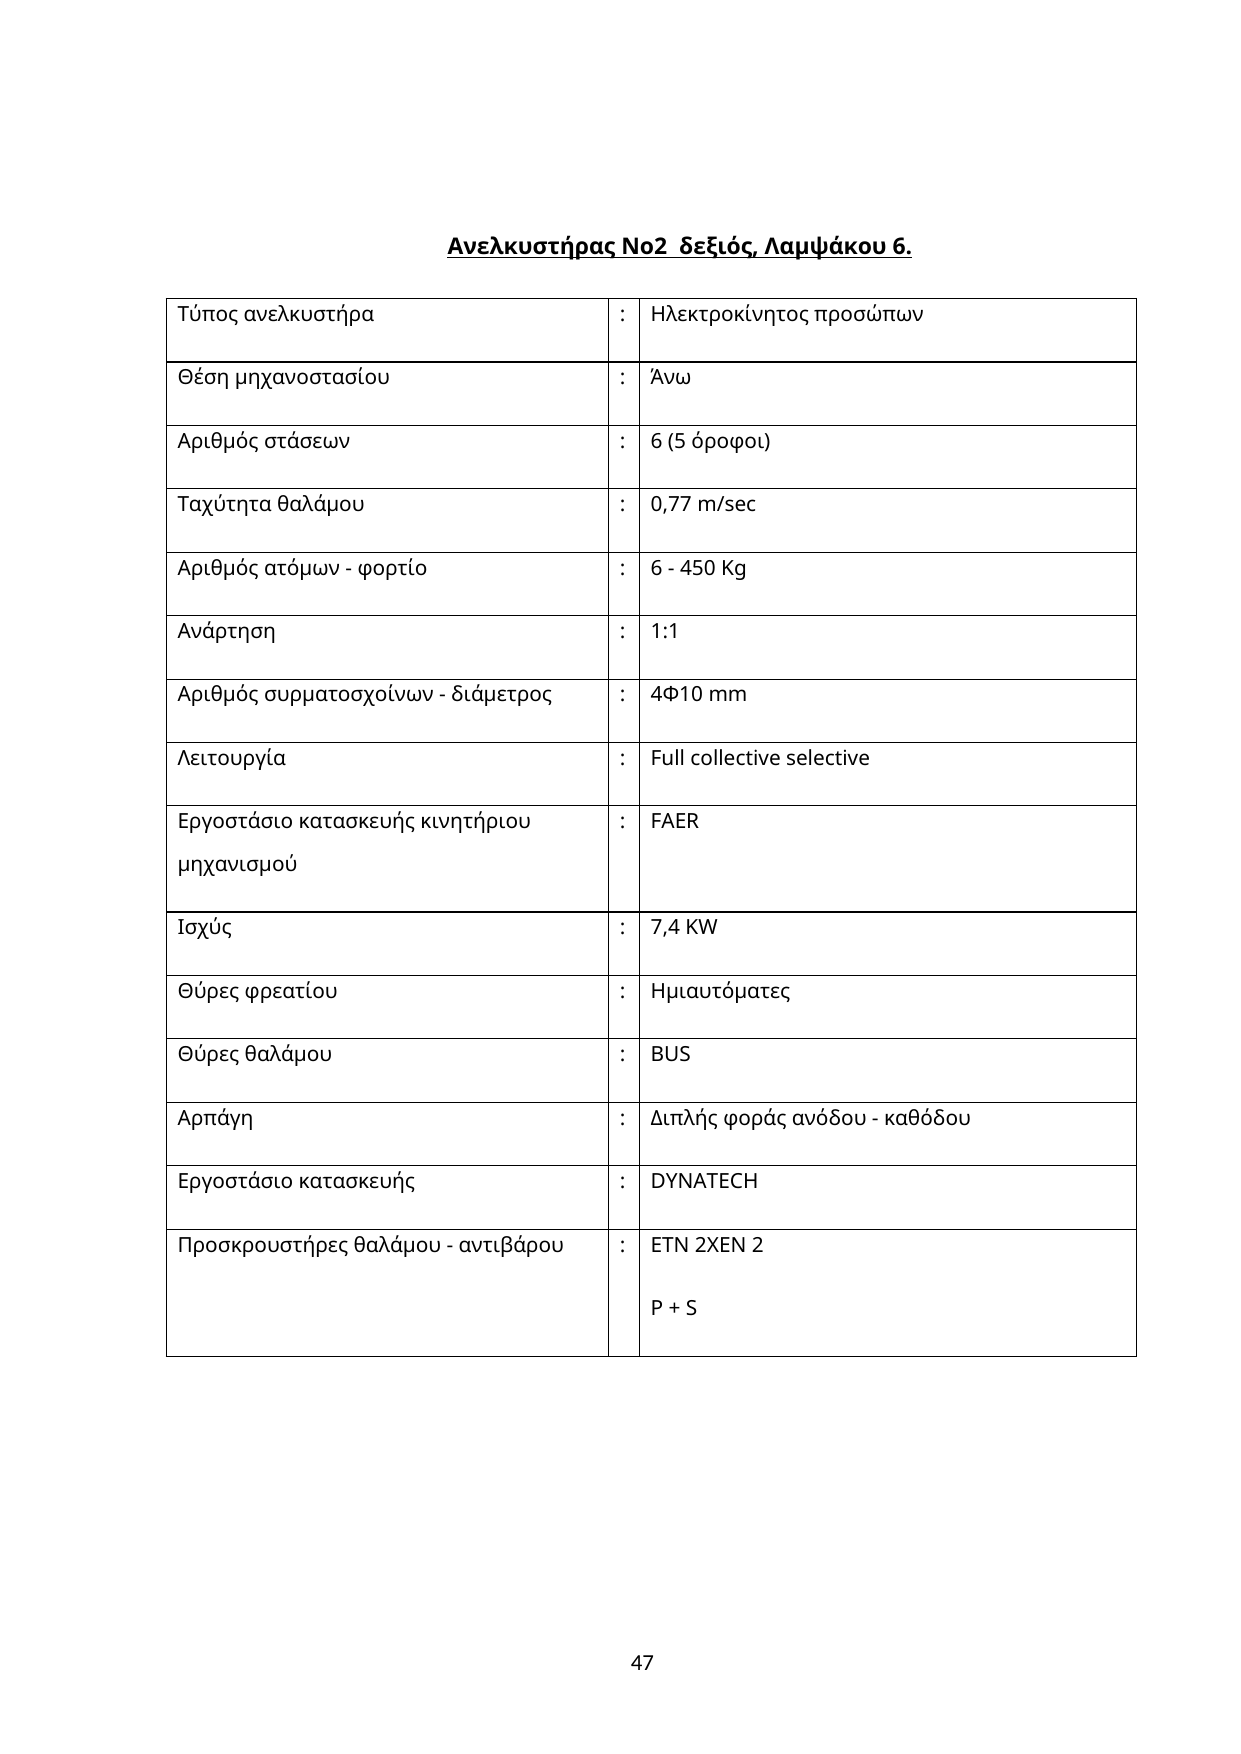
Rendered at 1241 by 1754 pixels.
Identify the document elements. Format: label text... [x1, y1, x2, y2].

table_cell : [609, 806, 639, 911]
table_cell 1:1 [640, 616, 1136, 678]
table_cell Θέση μηχανοστασίου [167, 363, 608, 425]
table_cell : [609, 1166, 639, 1229]
table_cell : [609, 913, 639, 975]
table_cell Λειτουργία [167, 743, 608, 805]
table_cell : [609, 1039, 639, 1102]
table_cell Θύρες θαλάμου [167, 1039, 608, 1102]
table_cell Διπλής φοράς ανόδου - καθόδου [640, 1103, 1136, 1165]
table_cell 6 (5 όροφοι) [640, 426, 1136, 488]
table_cell : [609, 616, 639, 678]
table_cell : [609, 743, 639, 805]
table_cell Προσκρουστήρες θαλάμου - αντιβάρου [167, 1230, 608, 1356]
table_cell : [609, 680, 639, 742]
table_cell Αριθμός ατόμων - φορτίο [167, 553, 608, 615]
table_header : [609, 299, 639, 361]
table_cell BUS [640, 1039, 1136, 1102]
table_cell Αριθμός στάσεων [167, 426, 608, 488]
table_cell : [609, 976, 639, 1038]
table_cell : [609, 426, 639, 488]
table_cell : [609, 1230, 639, 1356]
table_cell Εργοστάσιο κατασκευής κινητήριου μηχανισμού [167, 806, 608, 911]
text Ανελκυστήρας Νο2 δεξιός, Λαμψάκου 6. [177, 230, 1107, 261]
table_cell Αρπάγη [167, 1103, 608, 1165]
table_cell : [609, 1103, 639, 1165]
table_cell FAER [640, 806, 1136, 911]
table_cell 4Φ10 mm [640, 680, 1136, 742]
table_cell 7,4 KW [640, 913, 1136, 975]
table_cell Θύρες φρεατίου [167, 976, 608, 1038]
table_cell Full collective selective [640, 743, 1136, 805]
table_cell 6 - 450 Kg [640, 553, 1136, 615]
table_cell ΕΤΝ 2ΧΕΝ 2 P + S [640, 1230, 1136, 1356]
table_cell : [609, 553, 639, 615]
table_cell Εργοστάσιο κατασκευής [167, 1166, 608, 1229]
table_header Τύπος ανελκυστήρα [167, 299, 608, 361]
table_header Ηλεκτροκίνητος προσώπων [640, 299, 1136, 361]
table_cell 0,77 m/sec [640, 489, 1136, 552]
table_cell Ανάρτηση [167, 616, 608, 678]
table_cell : [609, 489, 639, 552]
table_cell Ισχύς [167, 913, 608, 975]
table_cell Άνω [640, 363, 1136, 425]
table_cell Ημιαυτόματες [640, 976, 1136, 1038]
table_cell Ταχύτητα θαλάμου [167, 489, 608, 552]
table_cell DYNATECH [640, 1166, 1136, 1229]
table_cell : [609, 363, 639, 425]
table_cell Αριθμός συρματοσχοίνων - διάμετρος [167, 680, 608, 742]
